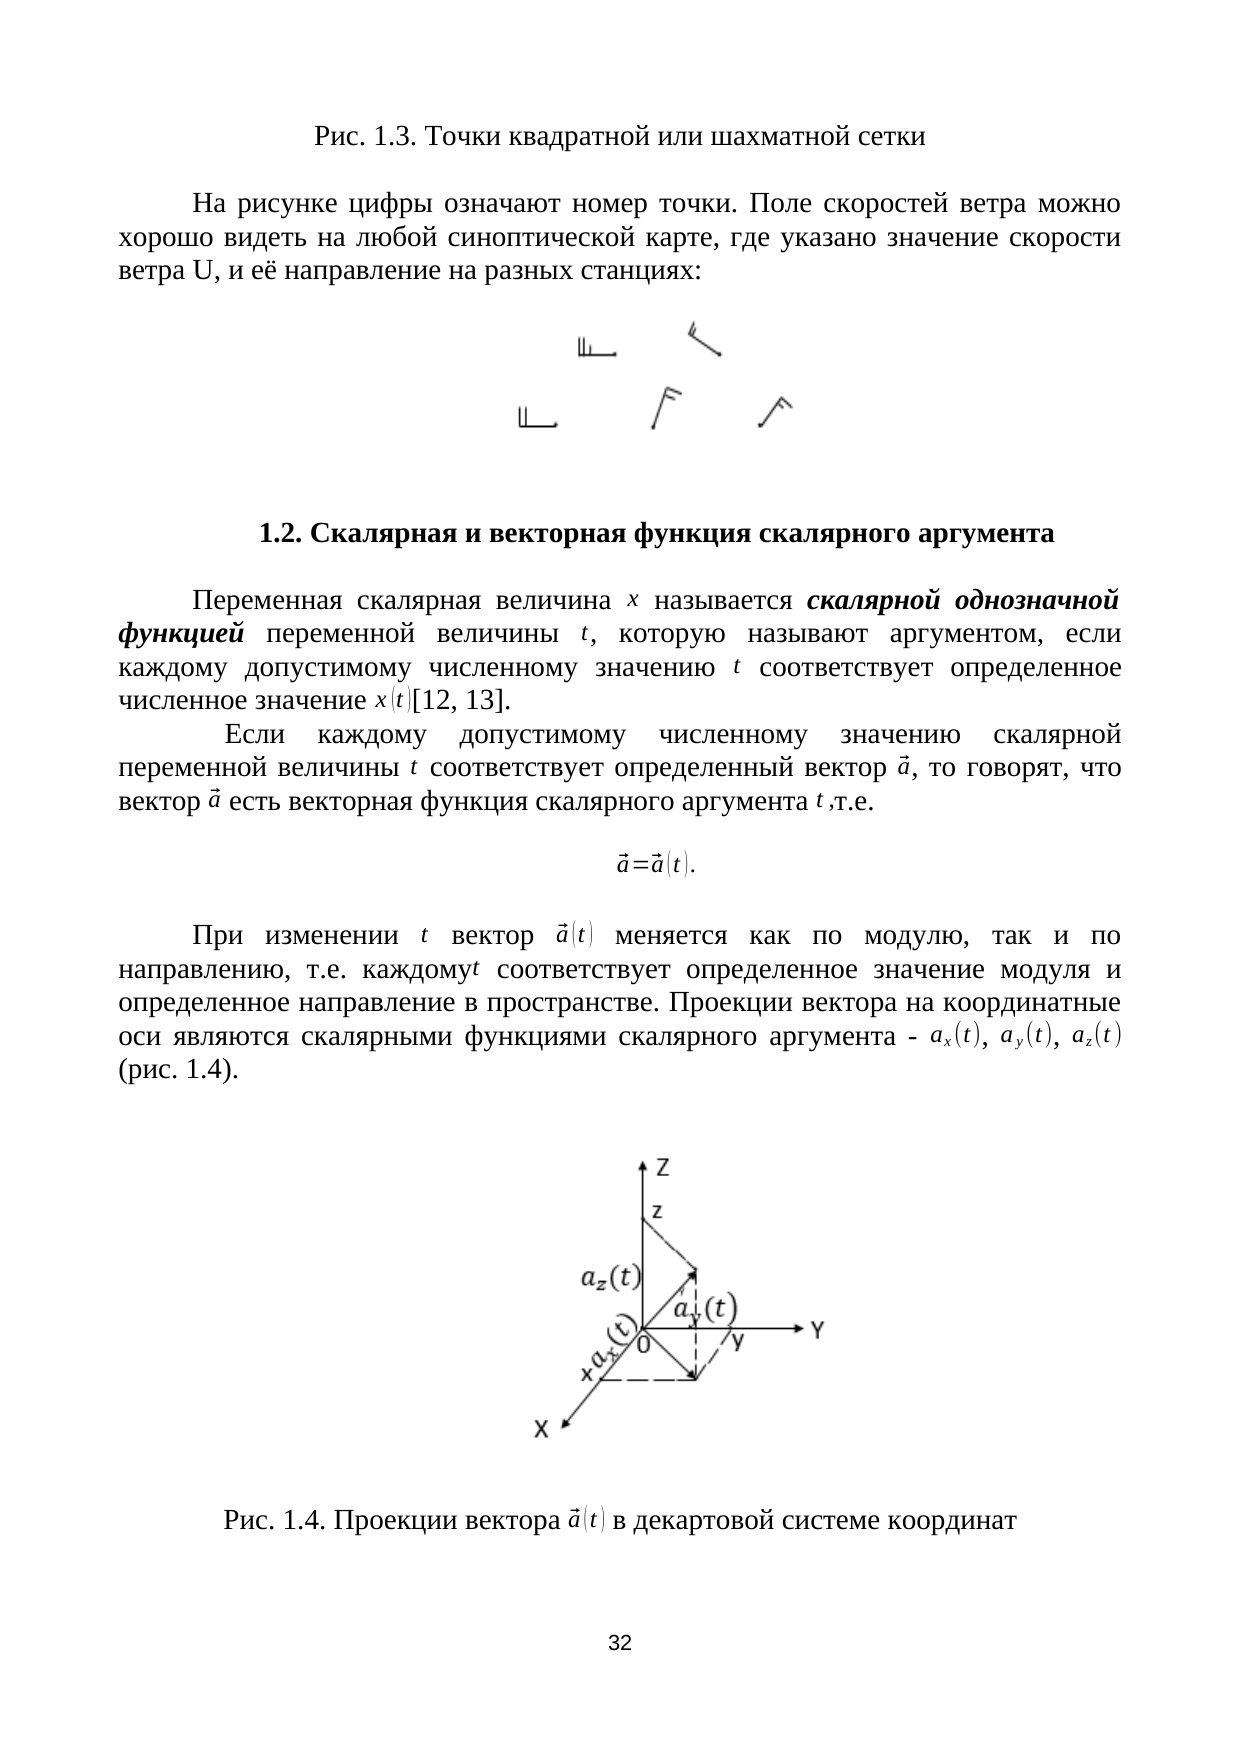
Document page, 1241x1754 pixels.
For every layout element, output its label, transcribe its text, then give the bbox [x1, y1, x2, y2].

text Переменная скалярная величина называется скалярной однозначной функцией переменной величины , которую называют аргументом, если каждому допустимому численному значению соответствует определенное численное значение [12, 13]. [118, 582, 1122, 716]
text Рис. 1.4. Проекции вектора в декартовой системе координат [118, 1502, 1122, 1536]
text 1.2. Скалярная и векторная функция скалярного аргумента [118, 515, 1122, 548]
text При изменении вектор меняется как по модулю, так и по направлению, т.е. каждому соответствует определенное значение модуля и определенное направление в пространстве. Проекции вектора на координатные оси являются скалярными функциями скалярного аргумента - , , (рис. 1.4). [118, 917, 1122, 1085]
text Рис. 1.3. Точки квадратной или шахматной сетки [118, 118, 1122, 152]
text Если каждому допустимому численному значению скалярной переменной величины соответствует определенный вектор , то говорят, что вектор есть векторная функция скалярного аргумента т.е. [118, 716, 1122, 817]
picture [480, 285, 834, 482]
picture [448, 1118, 866, 1469]
text На рисунке цифры означают номер точки. Поле скоростей ветра можно хорошо видеть на любой синоптической карте, где указано значение скорости ветра U, и её направление на разных станциях: [118, 185, 1122, 286]
